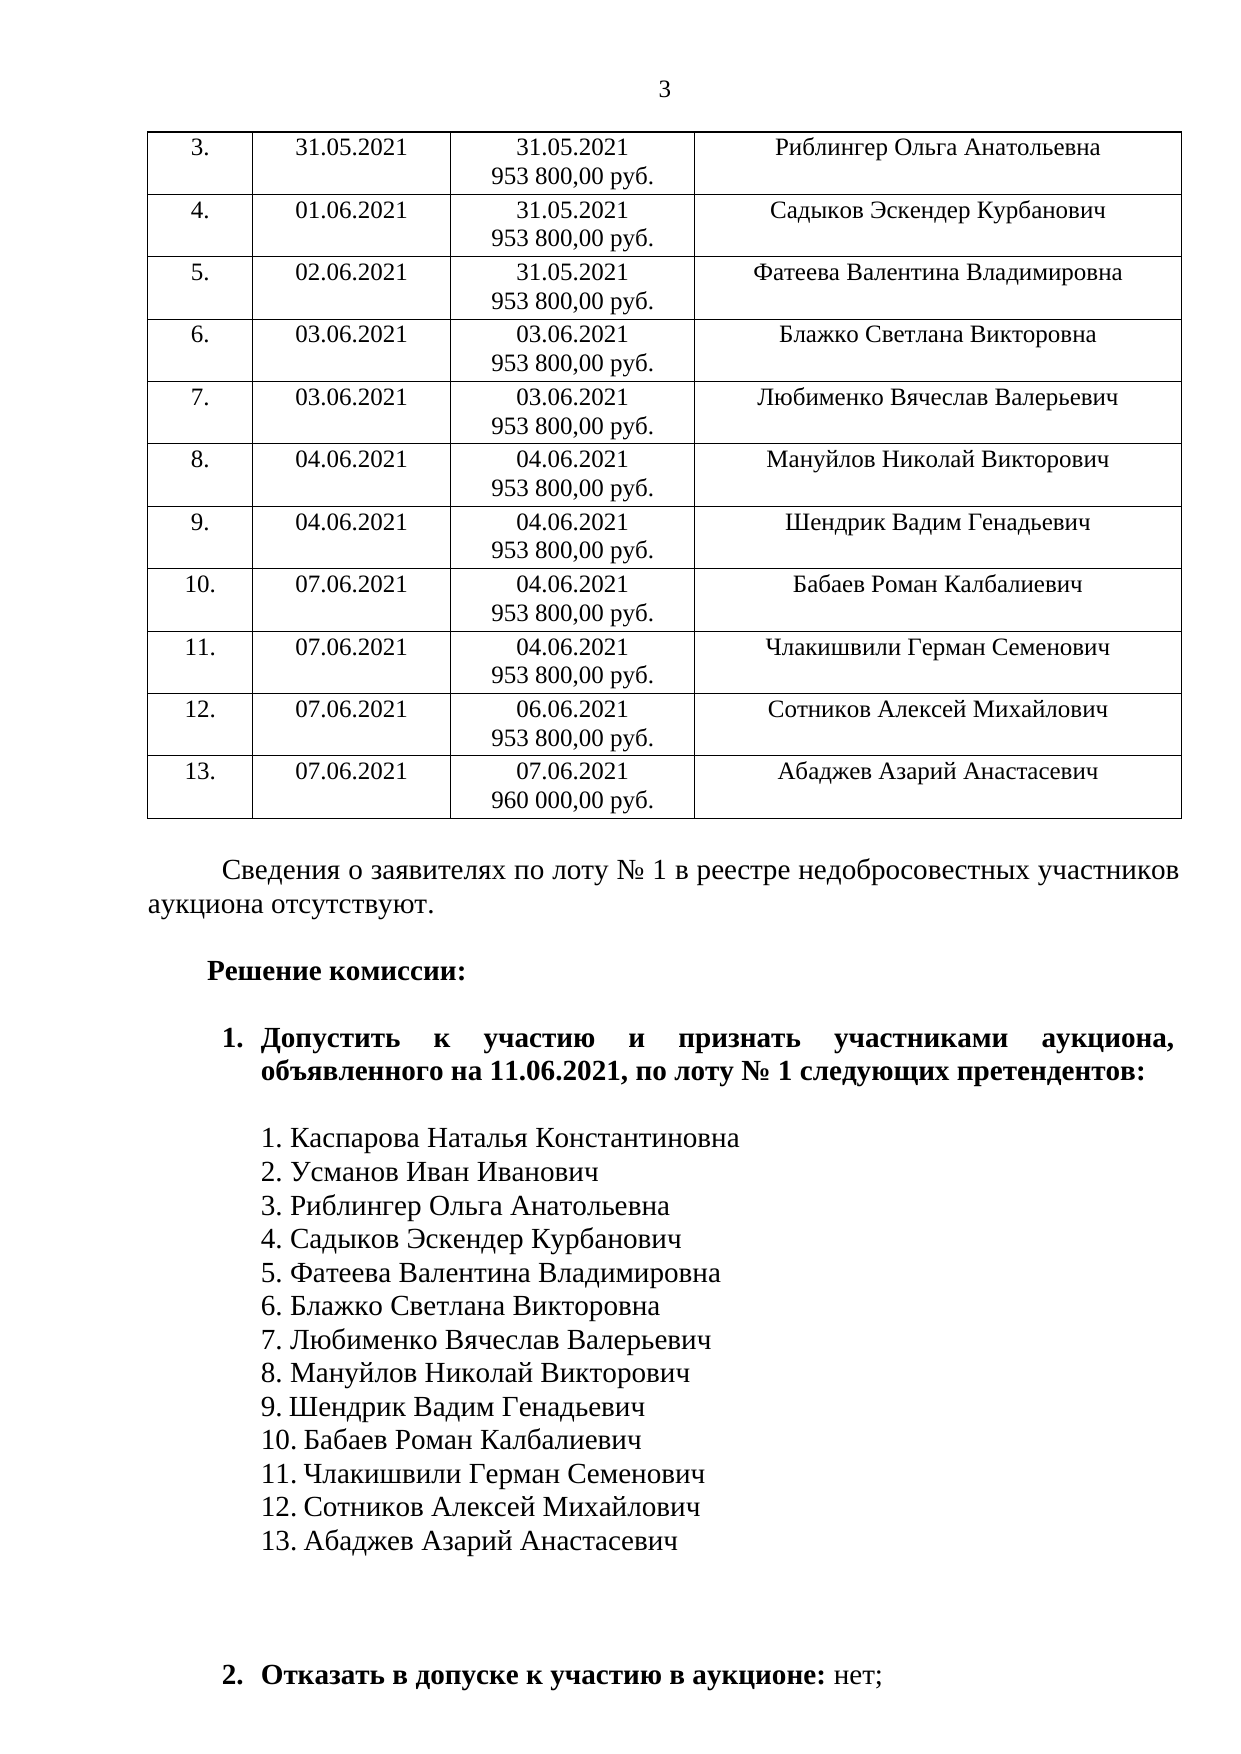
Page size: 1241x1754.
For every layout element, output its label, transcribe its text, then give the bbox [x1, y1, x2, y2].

list 9. Шендрик Вадим Генадьевич [261, 1389, 1175, 1422]
table_cell 03.06.2021 [253, 382, 450, 443]
table_cell 31.05.2021 [253, 133, 450, 194]
table_cell 03.06.2021 [253, 320, 450, 381]
text Сведения о заявителях по лоту № 1 в реестре недобросовестных участников аукциона отсутствуют. [148, 852, 1181, 919]
table_cell 8. [148, 444, 252, 506]
table_cell 04.06.2021 953 800,00 руб. [451, 632, 694, 693]
table_cell 06.06.2021 953 800,00 руб. [451, 694, 694, 755]
table_cell 4. [148, 195, 252, 256]
table_cell 3. [148, 133, 252, 194]
table_cell 31.05.2021 953 800,00 руб. [451, 195, 694, 256]
table_cell 07.06.2021 [253, 756, 450, 818]
table_cell 07.06.2021 [253, 694, 450, 755]
list 5. Фатеева Валентина Владимировна [261, 1255, 1175, 1288]
list Допустить к участию и признать участниками аукциона, объявленного на 11.06.2021, по лоту № 1 следующих претендентов: [222, 1020, 1175, 1087]
table_cell 04.06.2021 953 800,00 руб. [451, 444, 694, 506]
table_cell 04.06.2021 [253, 507, 450, 568]
text Решение комиссии: [148, 953, 1181, 986]
table_cell 7. [148, 382, 252, 443]
table_cell 12. [148, 694, 252, 755]
table_cell Блажко Светлана Викторовна [695, 320, 1181, 381]
table_cell 04.06.2021 953 800,00 руб. [451, 569, 694, 631]
list 11. Члакишвили Герман Семенович [261, 1456, 1175, 1489]
table_cell 02.06.2021 [253, 257, 450, 318]
table_cell 07.06.2021 [253, 632, 450, 693]
table_cell Любименко Вячеслав Валерьевич [695, 382, 1181, 443]
table_cell 03.06.2021 953 800,00 руб. [451, 382, 694, 443]
table_cell 03.06.2021 953 800,00 руб. [451, 320, 694, 381]
list 4. Садыков Эскендер Курбанович [261, 1221, 1175, 1255]
table_cell Сотников Алексей Михайлович [695, 694, 1181, 755]
list 2. Усманов Иван Иванович [261, 1154, 1175, 1188]
list 12. Сотников Алексей Михайлович [261, 1489, 1175, 1523]
table_cell Члакишвили Герман Семенович [695, 632, 1181, 693]
table_cell Абаджев Азарий Анастасевич [695, 756, 1181, 818]
table_cell 04.06.2021 [253, 444, 450, 506]
table_cell 31.05.2021 953 800,00 руб. [451, 257, 694, 318]
list 7. Любименко Вячеслав Валерьевич [261, 1322, 1175, 1355]
table_cell Садыков Эскендер Курбанович [695, 195, 1181, 256]
table_cell 07.06.2021 960 000,00 руб. [451, 756, 694, 818]
list 8. Мануйлов Николай Викторович [261, 1355, 1175, 1389]
table_cell 31.05.2021 953 800,00 руб. [451, 133, 694, 194]
table_cell 11. [148, 632, 252, 693]
table_cell Фатеева Валентина Владимировна [695, 257, 1181, 318]
table_cell 5. [148, 257, 252, 318]
table_cell 01.06.2021 [253, 195, 450, 256]
list Отказать в допуске к участию в аукционе: нет; [222, 1657, 1181, 1691]
list 13. Абаджев Азарий Анастасевич [261, 1523, 1175, 1557]
table_cell Шендрик Вадим Генадьевич [695, 507, 1181, 568]
table_cell Мануйлов Николай Викторович [695, 444, 1181, 506]
table_cell 9. [148, 507, 252, 568]
list 3. Риблингер Ольга Анатольевна [261, 1188, 1175, 1221]
list 1. Каспарова Наталья Константиновна [261, 1121, 1175, 1154]
table_cell Бабаев Роман Калбалиевич [695, 569, 1181, 631]
table_cell 10. [148, 569, 252, 631]
list 6. Блажко Светлана Викторовна [261, 1288, 1175, 1322]
table_cell 6. [148, 320, 252, 381]
table_cell 13. [148, 756, 252, 818]
table_cell 07.06.2021 [253, 569, 450, 631]
table_cell 04.06.2021 953 800,00 руб. [451, 507, 694, 568]
table_cell Риблингер Ольга Анатольевна [695, 133, 1181, 194]
list 10. Бабаев Роман Калбалиевич [261, 1422, 1175, 1456]
